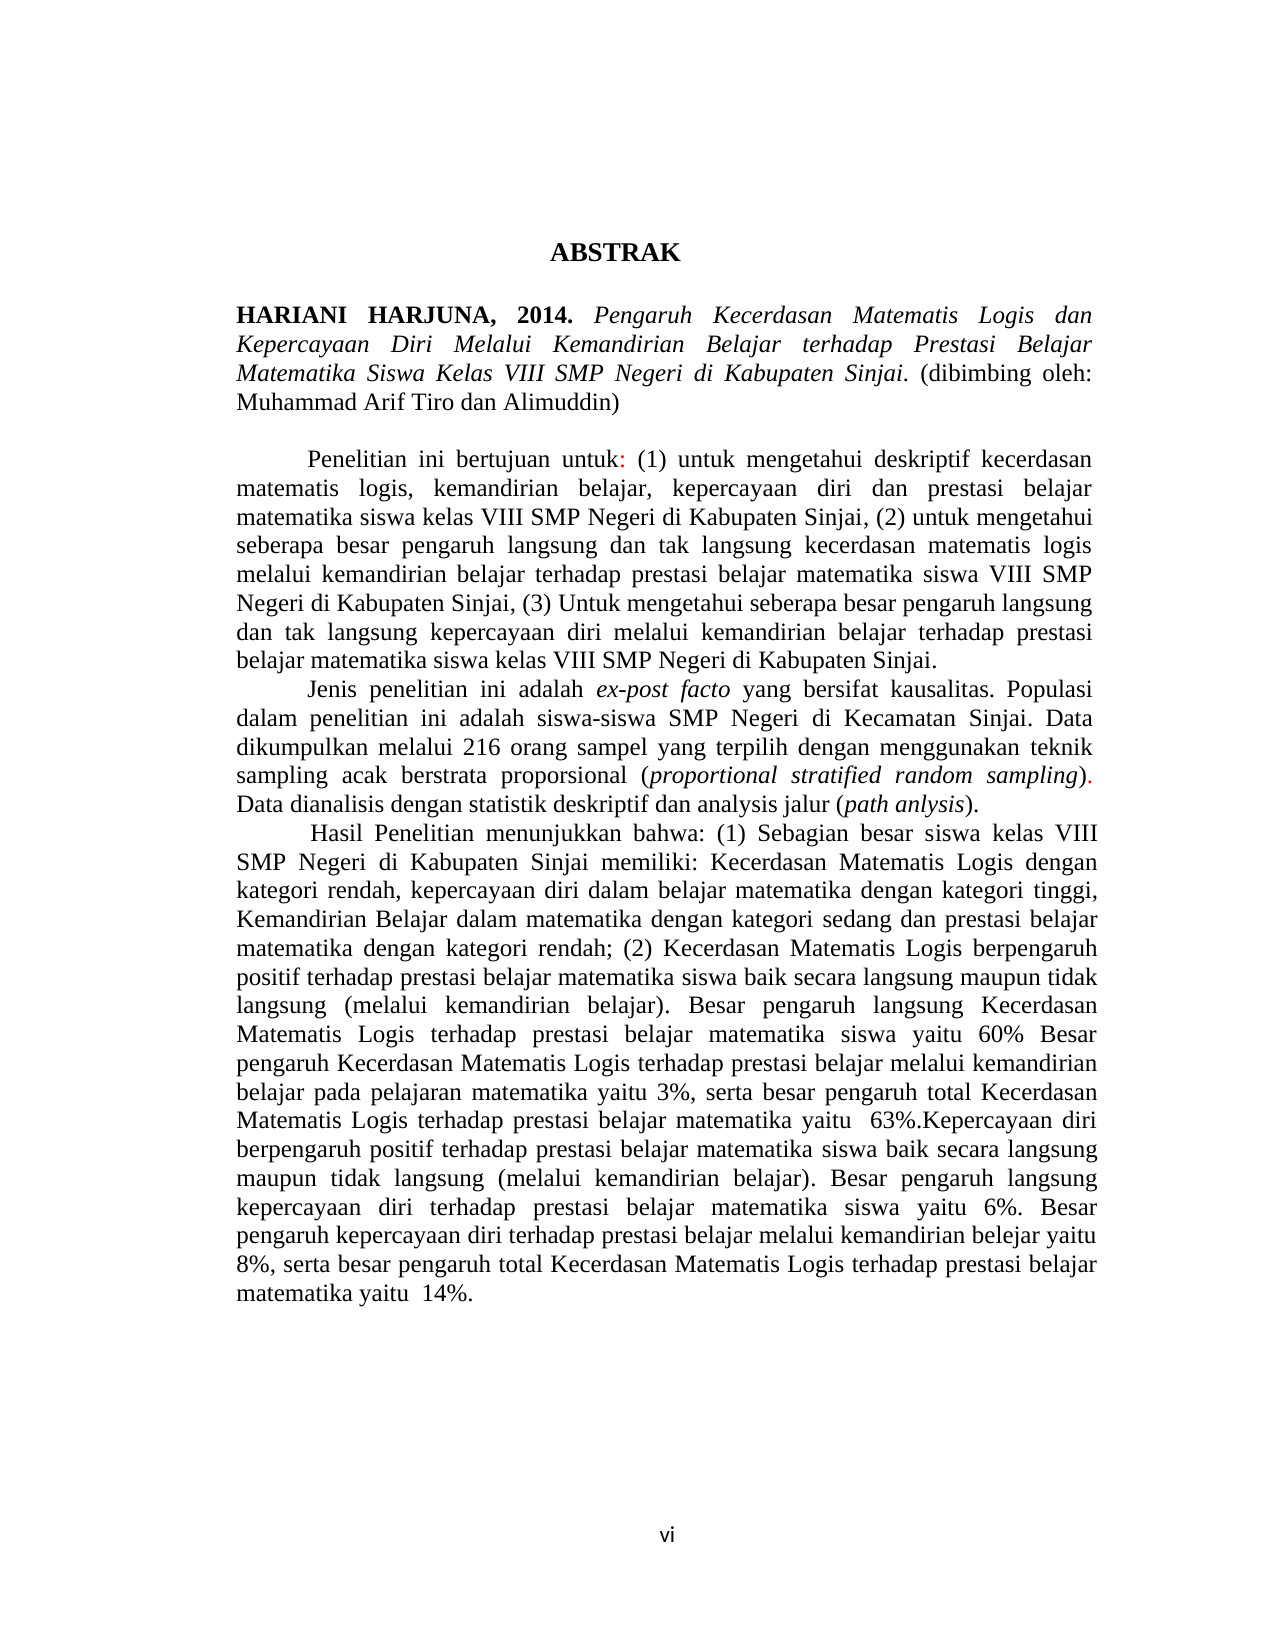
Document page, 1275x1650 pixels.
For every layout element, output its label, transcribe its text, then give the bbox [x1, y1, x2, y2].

text HARIANI HARJUNA, 2014. Pengaruh Kecerdasan Matematis Logis dan Kepercayaan Diri Melalui Kemandirian Belajar terhadap Prestasi Belajar Matematika Siswa Kelas VIII SMP Negeri di Kabupaten Sinjai. (dibimbing oleh: Muhammad Arif Tiro dan Alimuddin) [236, 301, 1093, 416]
text Hasil Penelitian menunjukkan bahwa: (1) Sebagian besar siswa kelas VIII SMP Negeri di Kabupaten Sinjai memiliki: Kecerdasan Matematis Logis dengan kategori rendah, kepercayaan diri dalam belajar matematika dengan kategori tinggi, Kemandirian Belajar dalam matematika dengan kategori sedang dan prestasi belajar matematika dengan kategori rendah; (2) Kecerdasan Matematis Logis berpengaruh positif terhadap prestasi belajar matematika siswa baik secara langsung maupun tidak langsung (melalui kemandirian belajar). Besar pengaruh langsung Kecerdasan Matematis Logis terhadap prestasi belajar matematika siswa yaitu 60% Besar pengaruh Kecerdasan Matematis Logis terhadap prestasi belajar melalui kemandirian belajar pada pelajaran matematika yaitu 3%, serta besar pengaruh total Kecerdasan Matematis Logis terhadap prestasi belajar matematika yaitu 63%.Kepercayaan diri berpengaruh positif terhadap prestasi belajar matematika siswa baik secara langsung maupun tidak langsung (melalui kemandirian belajar). Besar pengaruh langsung kepercayaan diri terhadap prestasi belajar matematika siswa yaitu 6%. Besar pengaruh kepercayaan diri terhadap prestasi belajar melalui kemandirian belejar yaitu 8%, serta besar pengaruh total Kecerdasan Matematis Logis terhadap prestasi belajar matematika yaitu 14%. [236, 818, 1098, 1307]
text Jenis penelitian ini adalah ex-post facto yang bersifat kausalitas. Populasi dalam penelitian ini adalah siswa-siswa SMP Negeri di Kecamatan Sinjai. Data dikumpulkan melalui 216 orang sampel yang terpilih dengan menggunakan teknik sampling acak berstrata proporsional (proportional stratified random sampling). Data dianalisis dengan statistik deskriptif dan analysis jalur (path anlysis). [236, 674, 1093, 818]
text Penelitian ini bertujuan untuk: (1) untuk mengetahui deskriptif kecerdasan matematis logis, kemandirian belajar, kepercayaan diri dan prestasi belajar matematika siswa kelas VIII SMP Negeri di Kabupaten Sinjai, (2) untuk mengetahui seberapa besar pengaruh langsung dan tak langsung kecerdasan matematis logis melalui kemandirian belajar terhadap prestasi belajar matematika siswa VIII SMP Negeri di Kabupaten Sinjai, (3) Untuk mengetahui seberapa besar pengaruh langsung dan tak langsung kepercayaan diri melalui kemandirian belajar terhadap prestasi belajar matematika siswa kelas VIII SMP Negeri di Kabupaten Sinjai. [236, 444, 1093, 674]
text ABSTRAK [550, 236, 1098, 267]
